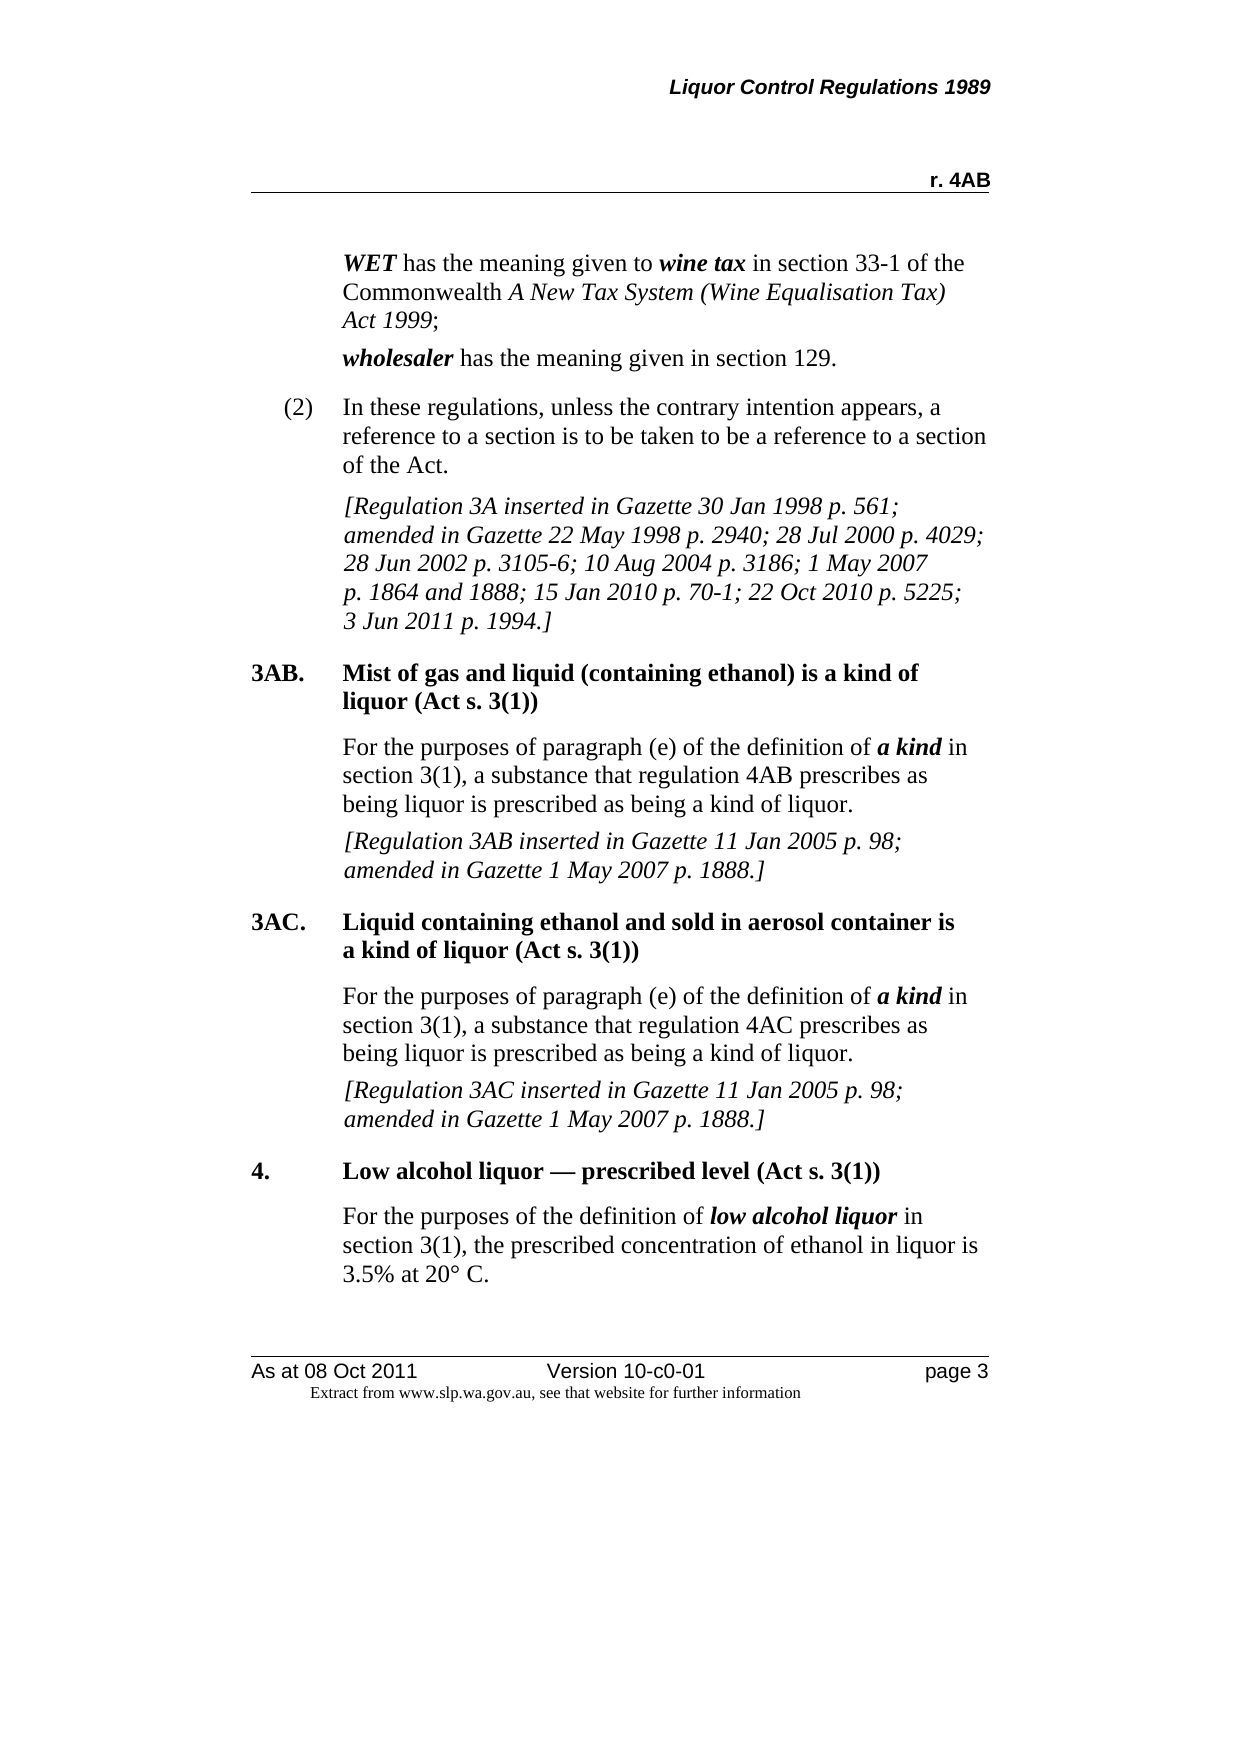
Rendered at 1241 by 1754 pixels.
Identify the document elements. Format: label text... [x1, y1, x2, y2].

subtitle 4. Low alcohol liquor — prescribed level (Act s. 3(1)) [251, 1156, 989, 1185]
text [Regulation 3A inserted in Gazette 30 Jan 1998 p. 561; amended in Gazette 22 May 1998 p. 2940; 28 Jul 2000 p. 4029; 28 Jun 2002 p. 3105-6; 10 Aug 2004 p. 3186; 1 May 2007 p. 1864 and 1888; 15 Jan 2010 p. 70-1; 22 Oct 2010 p. 5225; 3 Jun 2011 p. 1994.] [251, 491, 989, 635]
subtitle 3AB. Mist of gas and liquid (containing ethanol) is a kind of liquor (Act s. 3(1)) [251, 658, 989, 715]
text (2) In these regulations, unless the contrary intention appears, a reference to a section is to be taken to be a reference to a section of the Act. [251, 392, 989, 478]
text For the purposes of paragraph (e) of the definition of a kind in section 3(1), a substance that regulation 4AB prescribes as being liquor is prescribed as being a kind of liquor. [251, 732, 989, 818]
subtitle 3AC. Liquid containing ethanol and sold in aerosol container is a kind of liquor (Act s. 3(1)) [251, 907, 989, 964]
text [Regulation 3AC inserted in Gazette 11 Jan 2005 p. 98; amended in Gazette 1 May 2007 p. 1888.] [251, 1076, 989, 1133]
text WET has the meaning given to wine tax in section 33-1 of the Commonwealth A New Tax System (Wine Equalisation Tax) Act 1999; [251, 248, 989, 334]
text For the purposes of paragraph (e) of the definition of a kind in section 3(1), a substance that regulation 4AC prescribes as being liquor is prescribed as being a kind of liquor. [251, 981, 989, 1067]
text wholesaler has the meaning given in section 129. [251, 343, 989, 371]
text For the purposes of the definition of low alcohol liquor in section 3(1), the prescribed concentration of ethanol in liquor is 3.5% at 20° C. [251, 1201, 989, 1288]
text [Regulation 3AB inserted in Gazette 11 Jan 2005 p. 98; amended in Gazette 1 May 2007 p. 1888.] [251, 826, 989, 884]
